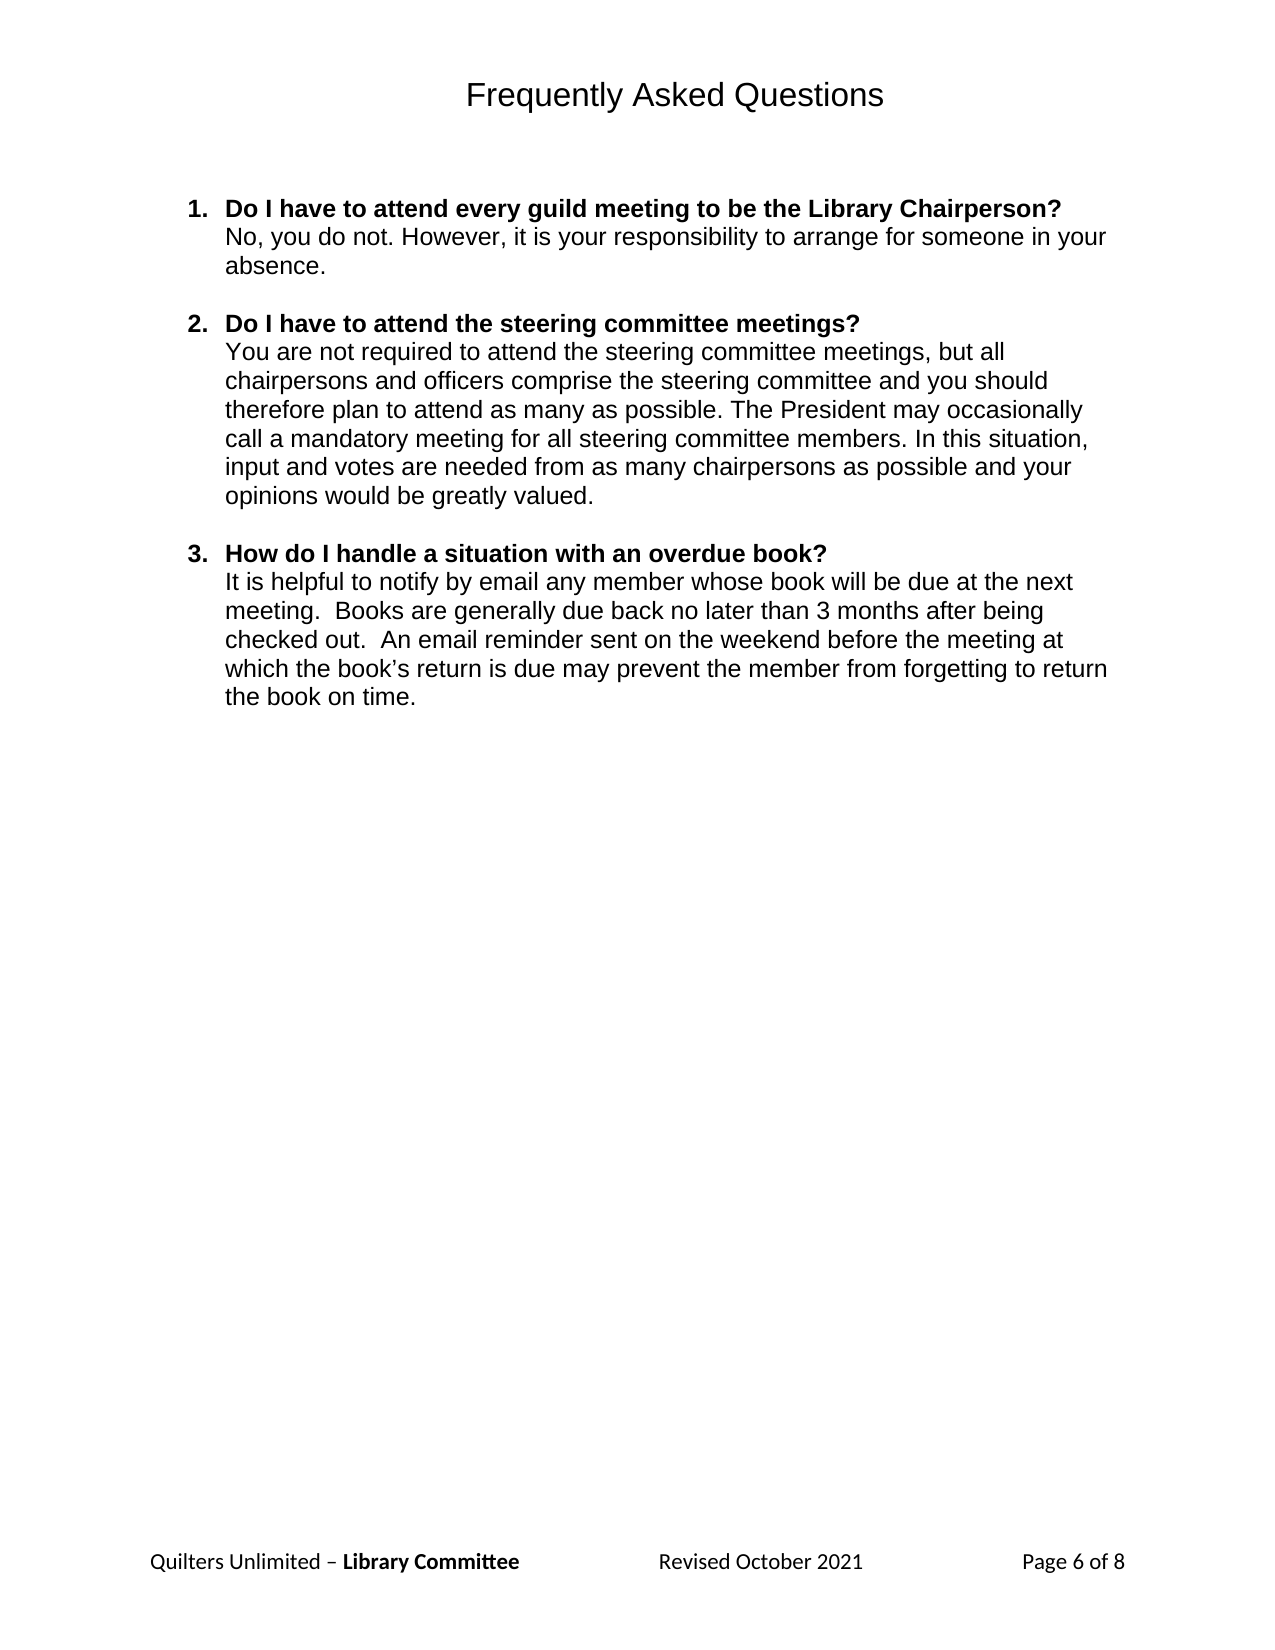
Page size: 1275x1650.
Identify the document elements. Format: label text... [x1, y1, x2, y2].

list It is helpful to notify by email any member whose book will be due at the next meeting. Books are generally due back no later than 3 months after being checked out. An email reminder sent on the weekend before the meeting at which the book’s return is due may prevent the member from forgetting to return the book on time. [225, 567, 1125, 711]
list Do I have to attend the steering committee meetings? [187, 308, 1125, 337]
list Do I have to attend every guild meeting to be the Library Chairperson? [187, 193, 1125, 222]
list No, you do not. However, it is your responsibility to arrange for someone in your absence. [225, 222, 1125, 280]
text Frequently Asked Questions [150, 75, 1125, 113]
list You are not required to attend the steering committee meetings, but all chairpersons and officers comprise the steering committee and you should therefore plan to attend as many as possible. The President may occasionally call a mandatory meeting for all steering committee members. In this situation, input and votes are needed from as many chairpersons as possible and your opinions would be greatly valued. [225, 337, 1125, 510]
list How do I handle a situation with an overdue book? [187, 538, 1125, 567]
